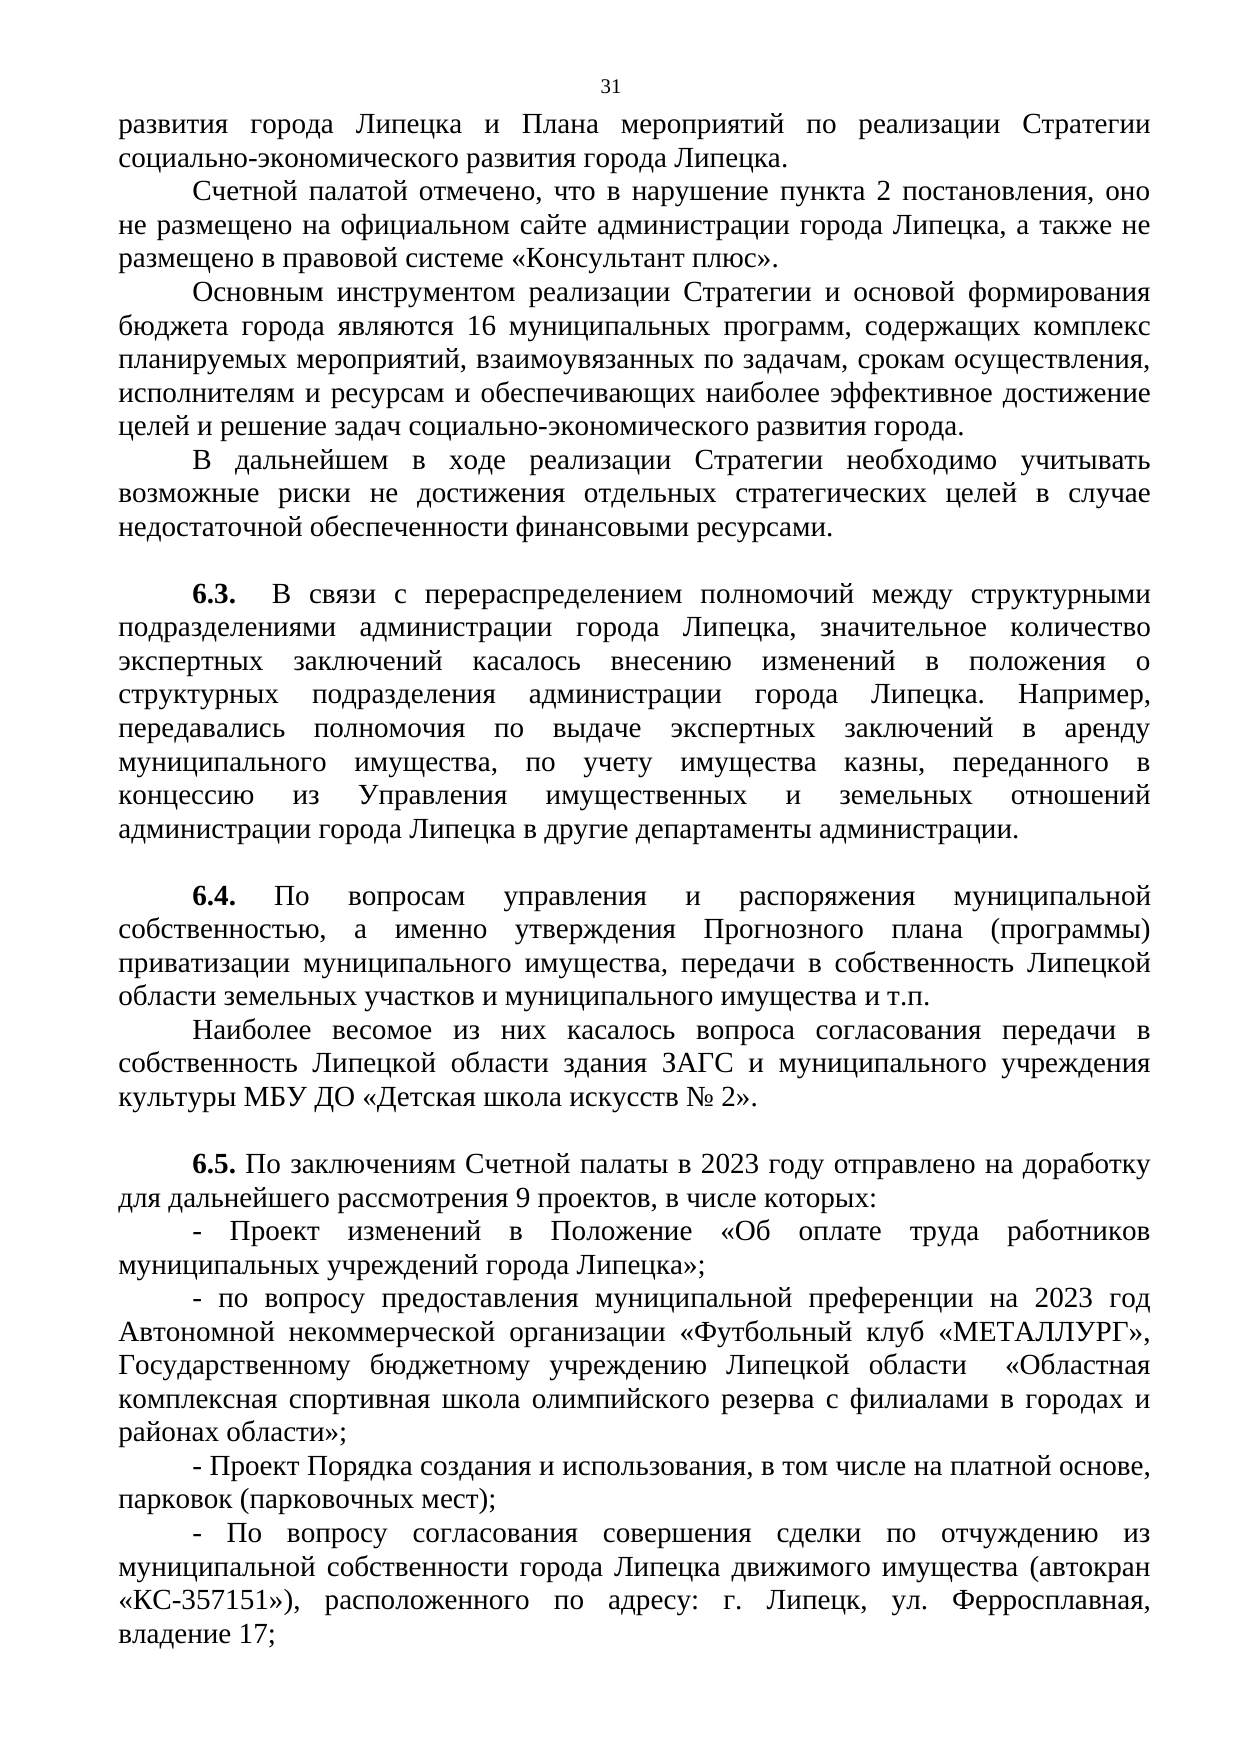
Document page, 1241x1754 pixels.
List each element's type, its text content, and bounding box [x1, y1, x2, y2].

text Основным инструментом реализации Стратегии и основой формирования бюджета города являются 16 муниципальных программ, содержащих комплекс планируемых мероприятий, взаимоувязанных по задачам, срокам осуществления, исполнителям и ресурсам и обеспечивающих наиболее эффективное достижение целей и решение задач социально-экономического развития города. [118, 274, 1152, 442]
text 6.4. По вопросам управления и распоряжения муниципальной собственностью, а именно утверждения Прогнозного плана (программы) приватизации муниципального имущества, передачи в собственность Липецкой области земельных участков и муниципального имущества и т.п. [118, 878, 1152, 1012]
text Счетной палатой отмечено, что в нарушение пункта 2 постановления, оно не размещено на официальном сайте администрации города Липецка, а также не размещено в правовой системе «Консультант плюс». [118, 173, 1152, 274]
text - Проект изменений в Положение «Об оплате труда работников муниципальных учреждений города Липецка»; [118, 1213, 1152, 1280]
text 6.3. В связи с перераспределением полномочий между структурными подразделениями администрации города Липецка, значительное количество экспертных заключений касалось внесению изменений в положения о структурных подразделения администрации города Липецка. Например, передавались полномочия по выдаче экспертных заключений в аренду муниципального имущества, по учету имущества казны, переданного в концессию из Управления имущественных и земельных отношений администрации города Липецка в другие департаменты администрации. [118, 576, 1152, 844]
text - По вопросу согласования совершения сделки по отчуждению из муниципальной собственности города Липецка движимого имущества (автокран «КС-357151»), расположенного по адресу: г. Липецк, ул. Ферросплавная, владение 17; [118, 1515, 1152, 1649]
text В дальнейшем в ходе реализации Стратегии необходимо учитывать возможные риски не достижения отдельных стратегических целей в случае недостаточной обеспеченности финансовыми ресурсами. [118, 442, 1152, 542]
text - по вопросу предоставления муниципальной преференции на 2023 год Автономной некоммерческой организации «Футбольный клуб «МЕТАЛЛУРГ», Государственному бюджетному учреждению Липецкой области «Областная комплексная спортивная школа олимпийского резерва с филиалами в городах и районах области»; [118, 1280, 1152, 1448]
text - Проект Порядка создания и использования, в том числе на платной основе, парковок (парковочных мест); [118, 1448, 1152, 1515]
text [118, 106, 1152, 173]
text 6.5. По заключениям Счетной палаты в 2023 году отправлено на доработку для дальнейшего рассмотрения 9 проектов, в числе которых: [118, 1146, 1152, 1213]
text Наиболее весомое из них касалось вопроса согласования передачи в собственность Липецкой области здания ЗАГС и муниципального учреждения культуры МБУ ДО «Детская школа искусств № 2». [118, 1012, 1152, 1113]
